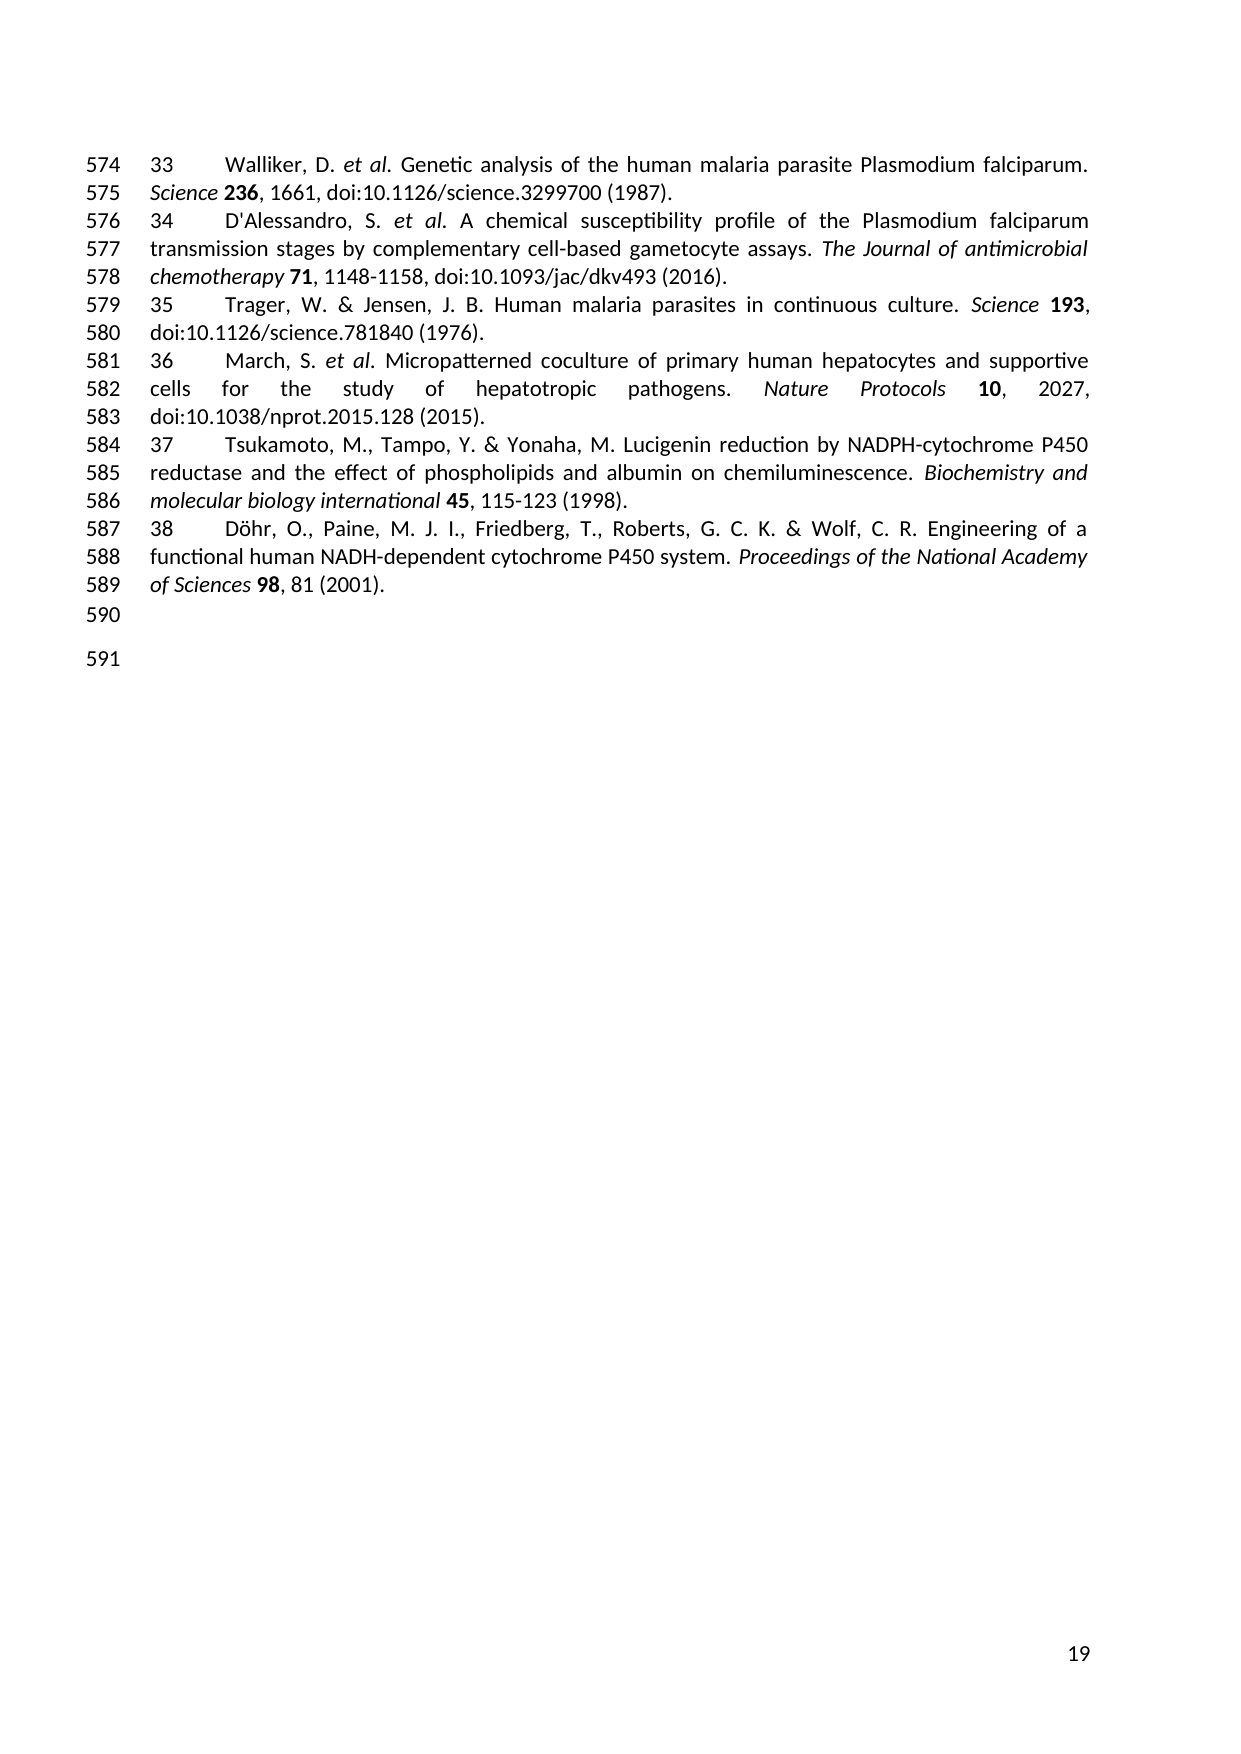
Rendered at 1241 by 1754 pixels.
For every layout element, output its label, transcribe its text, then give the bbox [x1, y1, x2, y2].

text 34 D'Alessandro, S. et al. A chemical susceptibility profile of the Plasmodium falciparum transmission stages by complementary cell-based gametocyte assays. The Journal of antimicrobial chemotherapy 71, 1148-1158, doi:10.1093/jac/dkv493 (2016). [150, 206, 1090, 290]
text 35 Trager, W. & Jensen, J. B. Human malaria parasites in continuous culture. Science 193, doi:10.1126/science.781840 (1976). [150, 290, 1090, 346]
text 38 Döhr, O., Paine, M. J. I., Friedberg, T., Roberts, G. C. K. & Wolf, C. R. Engineering of a functional human NADH-dependent cytochrome P450 system. Proceedings of the National Academy of Sciences 98, 81 (2001). [150, 514, 1090, 598]
text 37 Tsukamoto, M., Tampo, Y. & Yonaha, M. Lucigenin reduction by NADPH-cytochrome P450 reductase and the effect of phospholipids and albumin on chemiluminescence. Biochemistry and molecular biology international 45, 115-123 (1998). [150, 430, 1090, 514]
text 36 March, S. et al. Micropatterned coculture of primary human hepatocytes and supportive cells for the study of hepatotropic pathogens. Nature Protocols 10, 2027, doi:10.1038/nprot.2015.128 (2015). [150, 346, 1090, 430]
text 33 Walliker, D. et al. Genetic analysis of the human malaria parasite Plasmodium falciparum. Science 236, 1661, doi:10.1126/science.3299700 (1987). [150, 150, 1090, 206]
